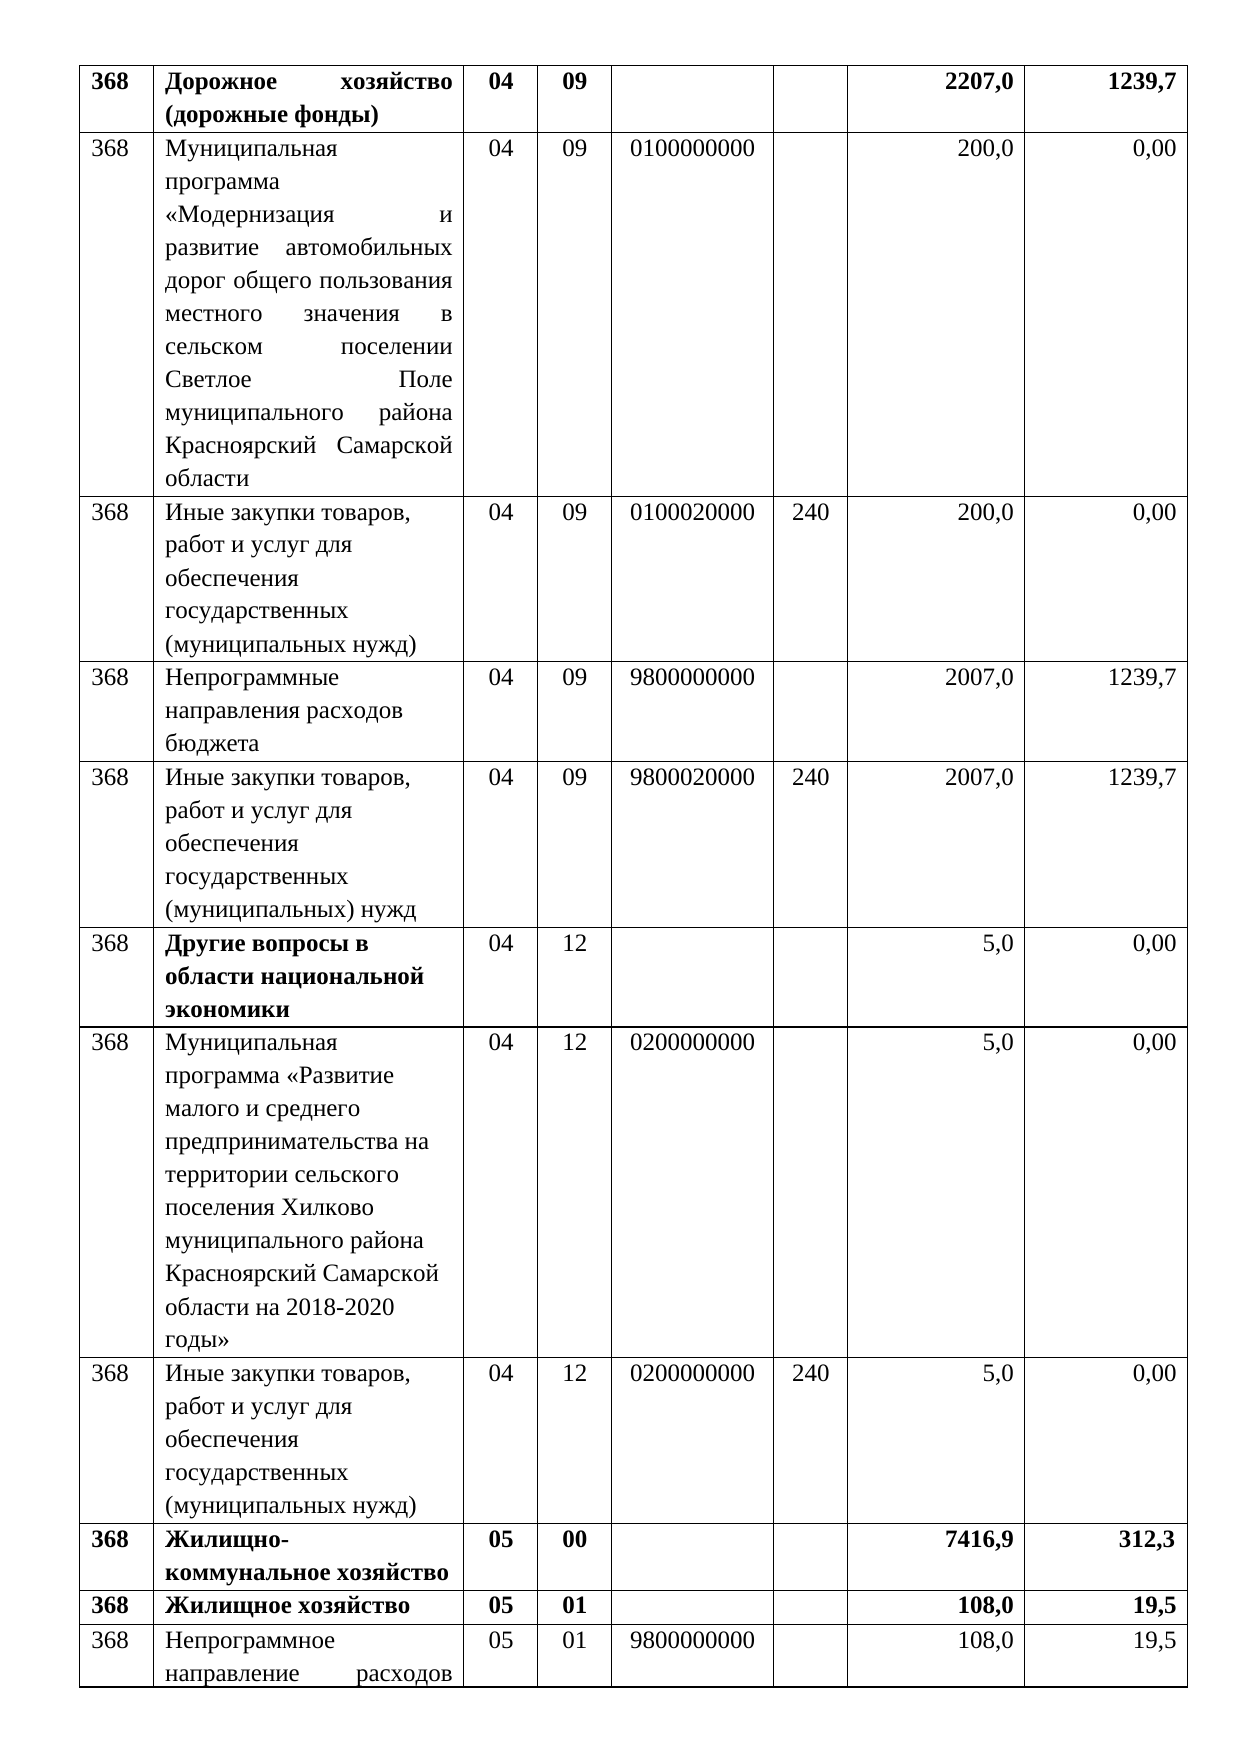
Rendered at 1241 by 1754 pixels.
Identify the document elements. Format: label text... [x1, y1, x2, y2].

table_cell 368 [80, 1028, 153, 1357]
table_cell 0,00 [1025, 1028, 1187, 1357]
table_cell 04 [464, 928, 537, 1026]
table_cell 368 [80, 1524, 153, 1589]
table_cell 09 [538, 133, 611, 496]
table_cell 2207,0 [848, 66, 1024, 132]
table_cell 368 [80, 1358, 153, 1523]
table_cell Муниципальная программа «Развитие малого и среднего предпринимательства на территории сельского поселения Хилково муниципального района Красноярский Самарской области на 2018-2020 годы» [154, 1028, 463, 1357]
table_cell [612, 928, 773, 1026]
table_cell 240 [774, 497, 847, 661]
table_cell 04 [464, 497, 537, 661]
table_cell 00 [538, 1524, 611, 1589]
table_cell 5,0 [848, 928, 1024, 1026]
table_cell [774, 66, 847, 132]
table_cell 04 [464, 762, 537, 927]
table_cell 09 [538, 66, 611, 132]
table_cell 200,0 [848, 133, 1024, 496]
table_cell [774, 1625, 847, 1686]
table_cell 1239,7 [1025, 662, 1187, 761]
table_cell 12 [538, 1028, 611, 1357]
table_cell 05 [464, 1524, 537, 1589]
table_cell 1239,7 [1025, 66, 1187, 132]
table_cell 04 [464, 66, 537, 132]
table_cell 368 [80, 1591, 153, 1624]
table_cell 0100000000 [612, 133, 773, 496]
table_cell 200,0 [848, 497, 1024, 661]
table_cell 2007,0 [848, 662, 1024, 761]
table_cell [774, 1028, 847, 1357]
table_cell Жилищное хозяйство [154, 1591, 463, 1624]
table_cell [774, 1524, 847, 1589]
table_cell 312,3 [1025, 1524, 1187, 1589]
table_cell 09 [538, 662, 611, 761]
table_cell 2007,0 [848, 762, 1024, 927]
table_cell 5,0 [848, 1358, 1024, 1523]
table_cell 9800020000 [612, 762, 773, 927]
table_cell 04 [464, 1028, 537, 1357]
table_cell 368 [80, 762, 153, 927]
table_cell 04 [464, 1358, 537, 1523]
table_cell [774, 662, 847, 761]
table_cell Непрограммные направления расходов бюджета [154, 662, 463, 761]
table_cell 9800000000 [612, 662, 773, 761]
table_cell 0100020000 [612, 497, 773, 661]
table_cell Жилищно-коммунальное хозяйство [154, 1524, 463, 1589]
table_cell Иные закупки товаров, работ и услуг для обеспечения государственных (муниципальных нужд) [154, 497, 463, 661]
table_cell 04 [464, 662, 537, 761]
table_cell [774, 133, 847, 496]
table_cell 05 [464, 1591, 537, 1624]
table_cell 0,00 [1025, 928, 1187, 1026]
table_cell [774, 1591, 847, 1624]
table_cell 368 [80, 133, 153, 496]
table_cell 05 [464, 1625, 537, 1686]
table_cell 12 [538, 928, 611, 1026]
table_cell 368 [80, 662, 153, 761]
table_cell 108,0 [848, 1591, 1024, 1624]
table_cell 0200000000 [612, 1358, 773, 1523]
table_cell 240 [774, 762, 847, 927]
table_cell 19,5 [1025, 1625, 1187, 1686]
table_cell 04 [464, 133, 537, 496]
table_cell 7416,9 [848, 1524, 1024, 1589]
table_cell 19,5 [1025, 1591, 1187, 1624]
table_cell 01 [538, 1625, 611, 1686]
table_cell Другие вопросы в области национальной экономики [154, 928, 463, 1026]
table_cell Иные закупки товаров, работ и услуг для обеспечения государственных (муниципальных нужд) [154, 1358, 463, 1523]
table_cell 368 [80, 928, 153, 1026]
table_cell Дорожное хозяйство (дорожные фонды) [154, 66, 463, 132]
table_cell [612, 66, 773, 132]
table_cell [612, 1524, 773, 1589]
table_cell 368 [80, 66, 153, 132]
table_cell 12 [538, 1358, 611, 1523]
table_cell [774, 928, 847, 1026]
table_cell 1239,7 [1025, 762, 1187, 927]
table_cell Муниципальная программа «Модернизация и развитие автомобильных дорог общего пользования местного значения в сельском поселении Светлое Поле муниципального района Красноярский Самарской области [154, 133, 463, 496]
table_cell 5,0 [848, 1028, 1024, 1357]
table_cell 0,00 [1025, 133, 1187, 496]
table_cell 0,00 [1025, 1358, 1187, 1523]
table_cell Иные закупки товаров, работ и услуг для обеспечения государственных (муниципальных) нужд [154, 762, 463, 927]
table_cell 0,00 [1025, 497, 1187, 661]
table_cell 368 [80, 1625, 153, 1686]
table_cell 108,0 [848, 1625, 1024, 1686]
table_cell 0200000000 [612, 1028, 773, 1357]
table_cell 240 [774, 1358, 847, 1523]
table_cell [154, 1625, 463, 1686]
table_cell 09 [538, 497, 611, 661]
table_cell 01 [538, 1591, 611, 1624]
table_cell 9800000000 [612, 1625, 773, 1686]
table_cell [612, 1591, 773, 1624]
table_cell 368 [80, 497, 153, 661]
table_cell 09 [538, 762, 611, 927]
